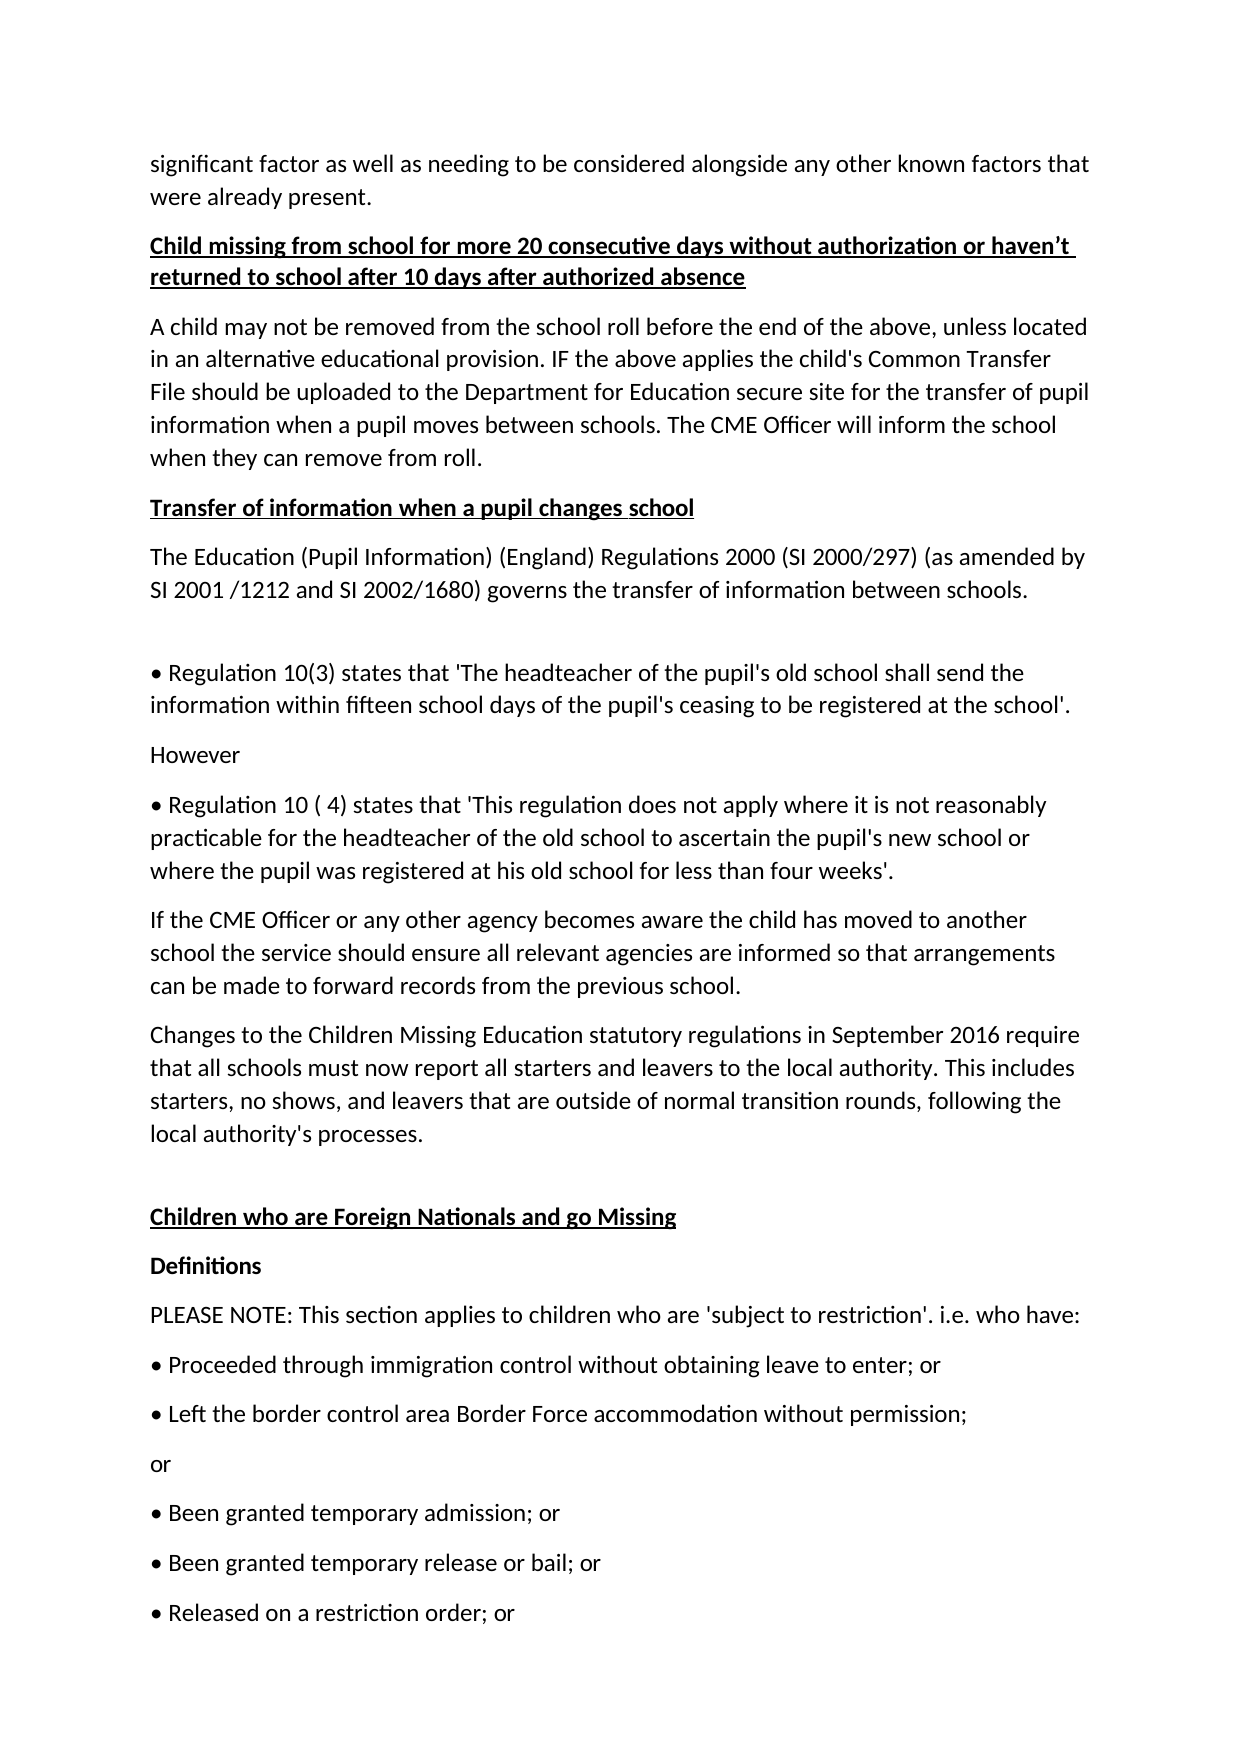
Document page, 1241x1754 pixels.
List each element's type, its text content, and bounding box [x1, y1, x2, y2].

text If the CME Officer or any other agency becomes aware the child has moved to another school the service should ensure all relevant agencies are informed so that arrangements can be made to forward records from the previous school. [150, 904, 1080, 1001]
list Regulation 10 ( 4) states that 'This regulation does not apply where it is not reasonably practicable for the headteacher of the old school to ascertain the pupil's new school or where the pupil was registered at his old school for less than four weeks'. [150, 789, 1048, 885]
list Left the border control area Border Force accommodation without permission; or [150, 1398, 969, 1478]
text A child may not be removed from the school roll before the end of the above, unless located in an alternative educational provision. IF the above applies the child's Common Transfer File should be uploaded to the Department for Education secure site for the transfer of pupil information when a pupil moves between schools. The CME Officer will inform the school when they can remove from roll. [150, 311, 1091, 473]
subtitle Transfer of information when a pupil changes school [150, 492, 1103, 522]
list Been granted temporary admission; or [150, 1498, 1103, 1528]
list Released on a restriction order; or [150, 1597, 1103, 1627]
subtitle Children who are Foreign Nationals and go Missing Definitions [150, 1201, 760, 1280]
list Proceeded through immigration control without obtaining leave to enter; or [150, 1349, 1103, 1379]
text The Education (Pupil Information) (England) Regulations 2000 (SI 2000/297) (as amended by SI 2001 /1212 and SI 2002/1680) governs the transfer of information between schools. [150, 541, 1088, 605]
list Been granted temporary release or bail; or [150, 1547, 1103, 1578]
text Changes to the Children Missing Education statutory regulations in September 2016 require that all schools must now report all starters and leavers to the local authority. This includes starters, no shows, and leavers that are outside of normal transition rounds, following the local authority's processes. [150, 1019, 1103, 1149]
list Regulation 10(3) states that 'The headteacher of the pupil's old school shall send the information within fifteen school days of the pupil's ceasing to be registered at the school'. [150, 657, 1072, 720]
subtitle Child missing from school for more 20 consecutive days without authorization or haven’t returned to school after 10 days after authorized absence [150, 230, 1103, 291]
text significant factor as well as needing to be considered alongside any other known factors that were already present. [150, 148, 1103, 211]
text PLEASE NOTE: This section applies to children who are 'subject to restriction'. i.e. who have: [150, 1299, 1103, 1330]
text However [150, 739, 1103, 770]
